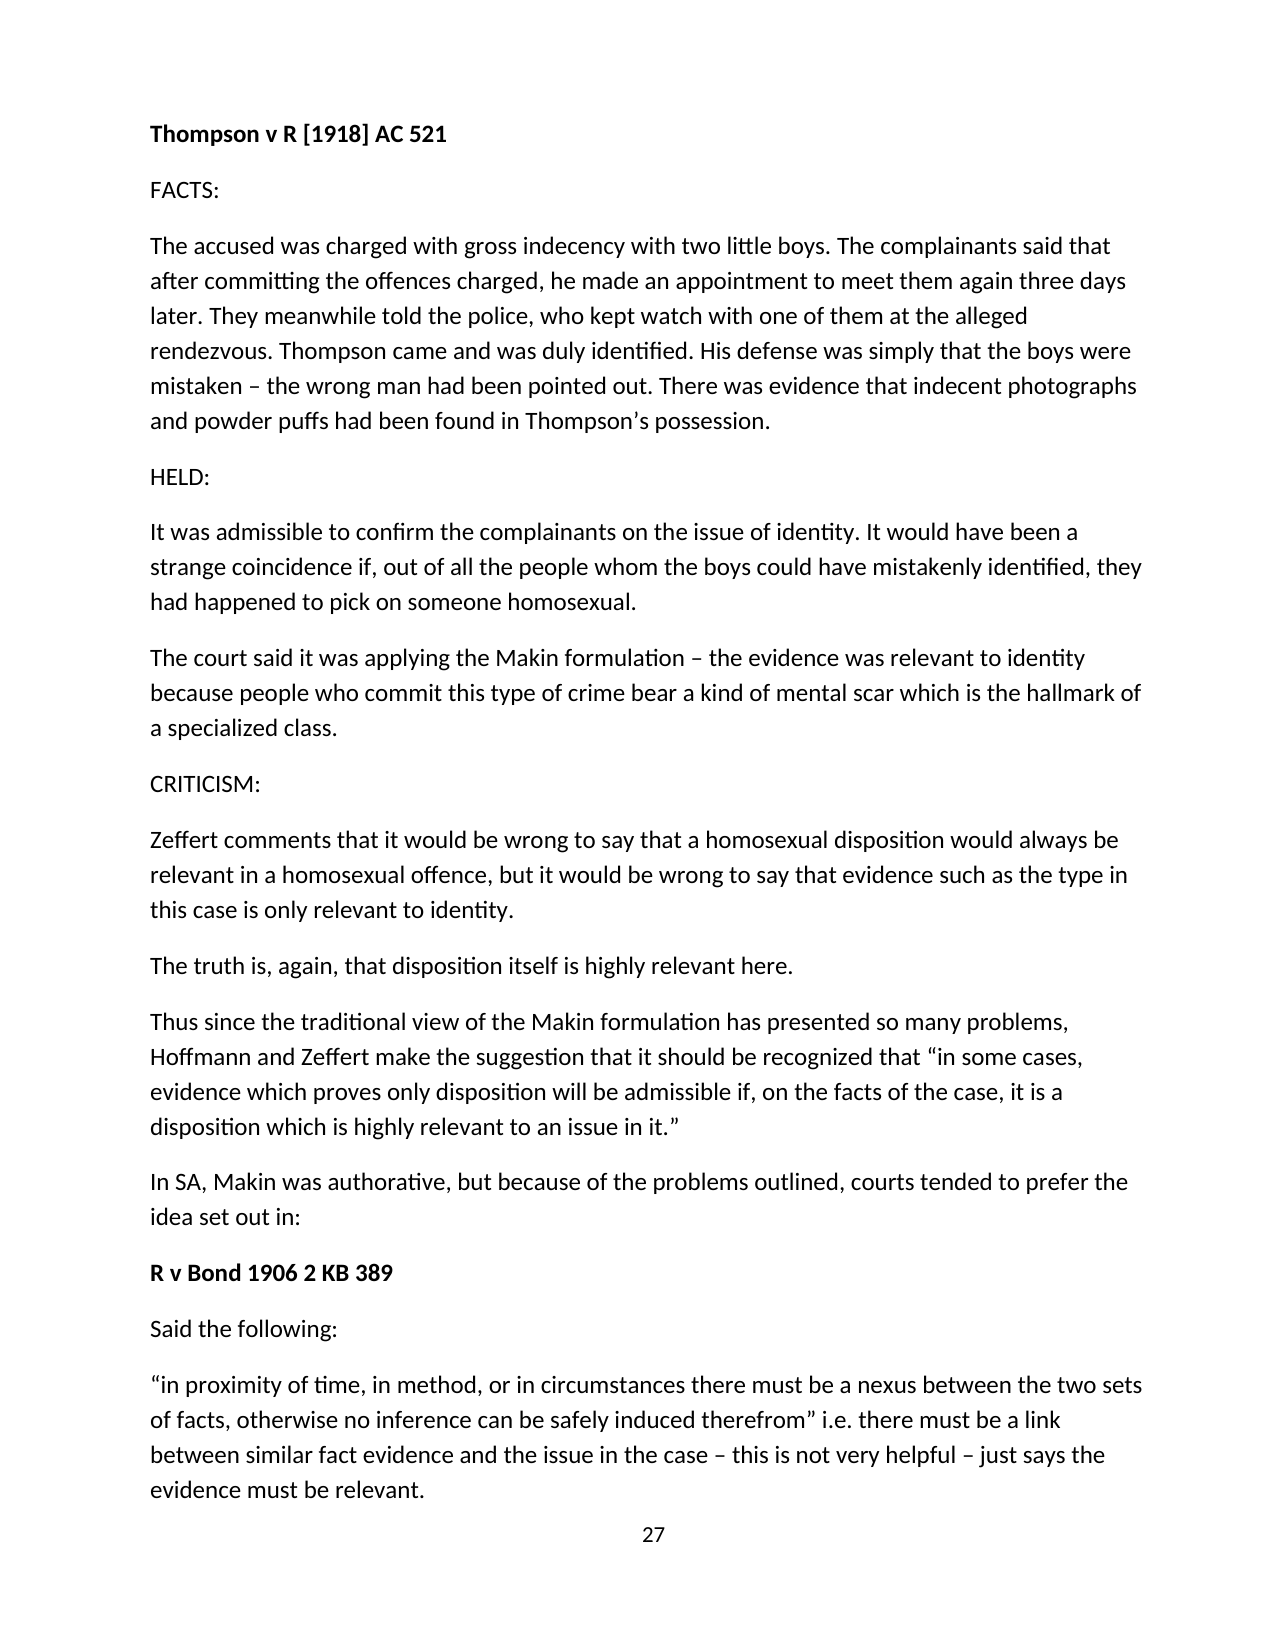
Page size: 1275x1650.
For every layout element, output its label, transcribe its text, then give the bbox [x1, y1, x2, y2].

text HELD: [150, 461, 1157, 491]
text FACTS: [150, 174, 1157, 204]
text R v Bond 1906 2 KB 389 [150, 1257, 1157, 1288]
text CRITICISM: [150, 768, 1157, 799]
text Thus since the traditional view of the Makin formulation has presented so many problems, Hoffmann and Zeffert make the suggestion that it should be recognized that “in some cases, evidence which proves only disposition will be admissible if, on the facts of the case, it is a disposition which is highly relevant to an issue in it.” [150, 1006, 1157, 1141]
text “in proximity of time, in method, or in circumstances there must be a nexus between the two sets of facts, otherwise no inference can be safely induced therefrom” i.e. there must be a link between similar fact evidence and the issue in the case – this is not very helpful – just says the evidence must be relevant. [150, 1369, 1157, 1504]
text In SA, Makin was authorative, but because of the problems outlined, courts tended to prefer the idea set out in: [150, 1166, 1157, 1232]
text Said the following: [150, 1313, 1157, 1344]
text Thompson v R [1918] AC 521 [150, 118, 1157, 149]
text It was admissible to confirm the complainants on the issue of identity. It would have been a strange coincidence if, out of all the people whom the boys could have mistakenly identified, they had happened to pick on someone homosexual. [150, 516, 1157, 617]
text The accused was charged with gross indecency with two little boys. The complainants said that after committing the offences charged, he made an appointment to meet them again three days later. They meanwhile told the police, who kept watch with one of them at the alleged rendezvous. Thompson came and was duly identified. His defense was simply that the boys were mistaken – the wrong man had been pointed out. There was evidence that indecent photographs and powder puffs had been found in Thompson’s possession. [150, 230, 1157, 435]
text Zeffert comments that it would be wrong to say that a homosexual disposition would always be relevant in a homosexual offence, but it would be wrong to say that evidence such as the type in this case is only relevant to identity. [150, 824, 1157, 924]
text The court said it was applying the Makin formulation – the evidence was relevant to identity because people who commit this type of crime bear a kind of mental scar which is the hallmark of a specialized class. [150, 642, 1157, 743]
text The truth is, again, that disposition itself is highly relevant here. [150, 950, 1157, 980]
